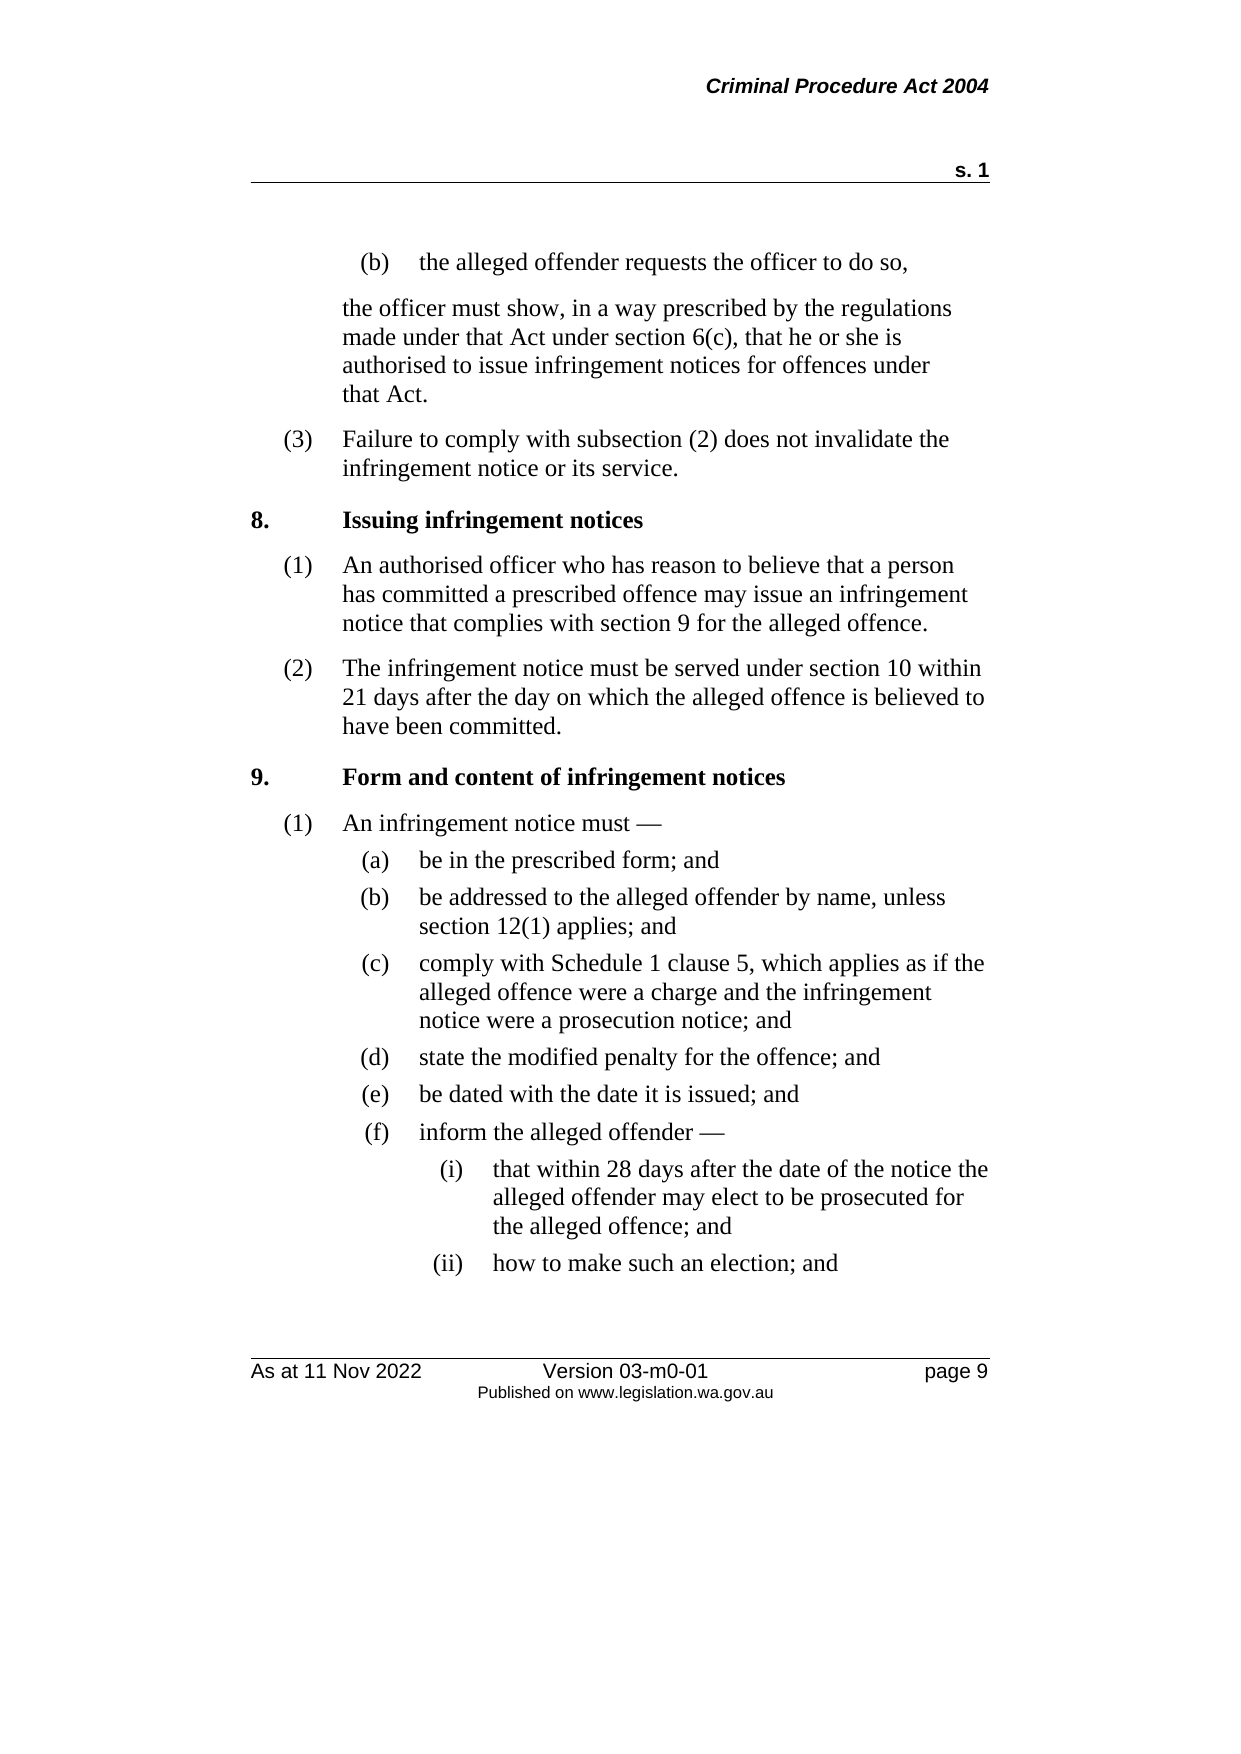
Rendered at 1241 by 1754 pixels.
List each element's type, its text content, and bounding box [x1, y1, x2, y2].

text (e) be dated with the date it is issued; and [251, 1079, 990, 1108]
text (i) that within 28 days after the date of the notice the alleged offender may elect to be prosecuted for the alleged offence; and [251, 1154, 990, 1240]
text (1) An authorised officer who has reason to believe that a person has committed a prescribed offence may issue an infringement notice that complies with section 9 for the alleged offence. [251, 550, 990, 637]
text (2) The infringement notice must be served under section 10 within 21 days after the day on which the alleged offence is believed to have been committed. [251, 653, 990, 739]
text (f) inform the alleged offender — [251, 1117, 990, 1145]
text (d) state the modified penalty for the offence; and [251, 1042, 990, 1071]
subtitle 8. Issuing infringement notices [251, 505, 990, 534]
text (3) Failure to comply with subsection (2) does not invalidate the infringement notice or its service. [251, 424, 990, 482]
text the officer must show, in a way prescribed by the regulations made under that Act under section 6(c), that he or she is authorised to issue infringement notices for offences under that Act. [251, 293, 990, 408]
subtitle 9. Form and content of infringement notices [251, 762, 990, 791]
text (1) An infringement notice must — [251, 808, 990, 837]
text (ii) how to make such an election; and [251, 1248, 990, 1277]
text (b) be addressed to the alleged offender by name, unless section 12(1) applies; and [251, 882, 990, 939]
text (a) be in the prescribed form; and [251, 845, 990, 874]
text (c) comply with Schedule 1 clause 5, which applies as if the alleged offence were a charge and the infringement notice were a prosecution notice; and [251, 948, 990, 1034]
text (b) the alleged offender requests the officer to do so, [251, 247, 990, 276]
